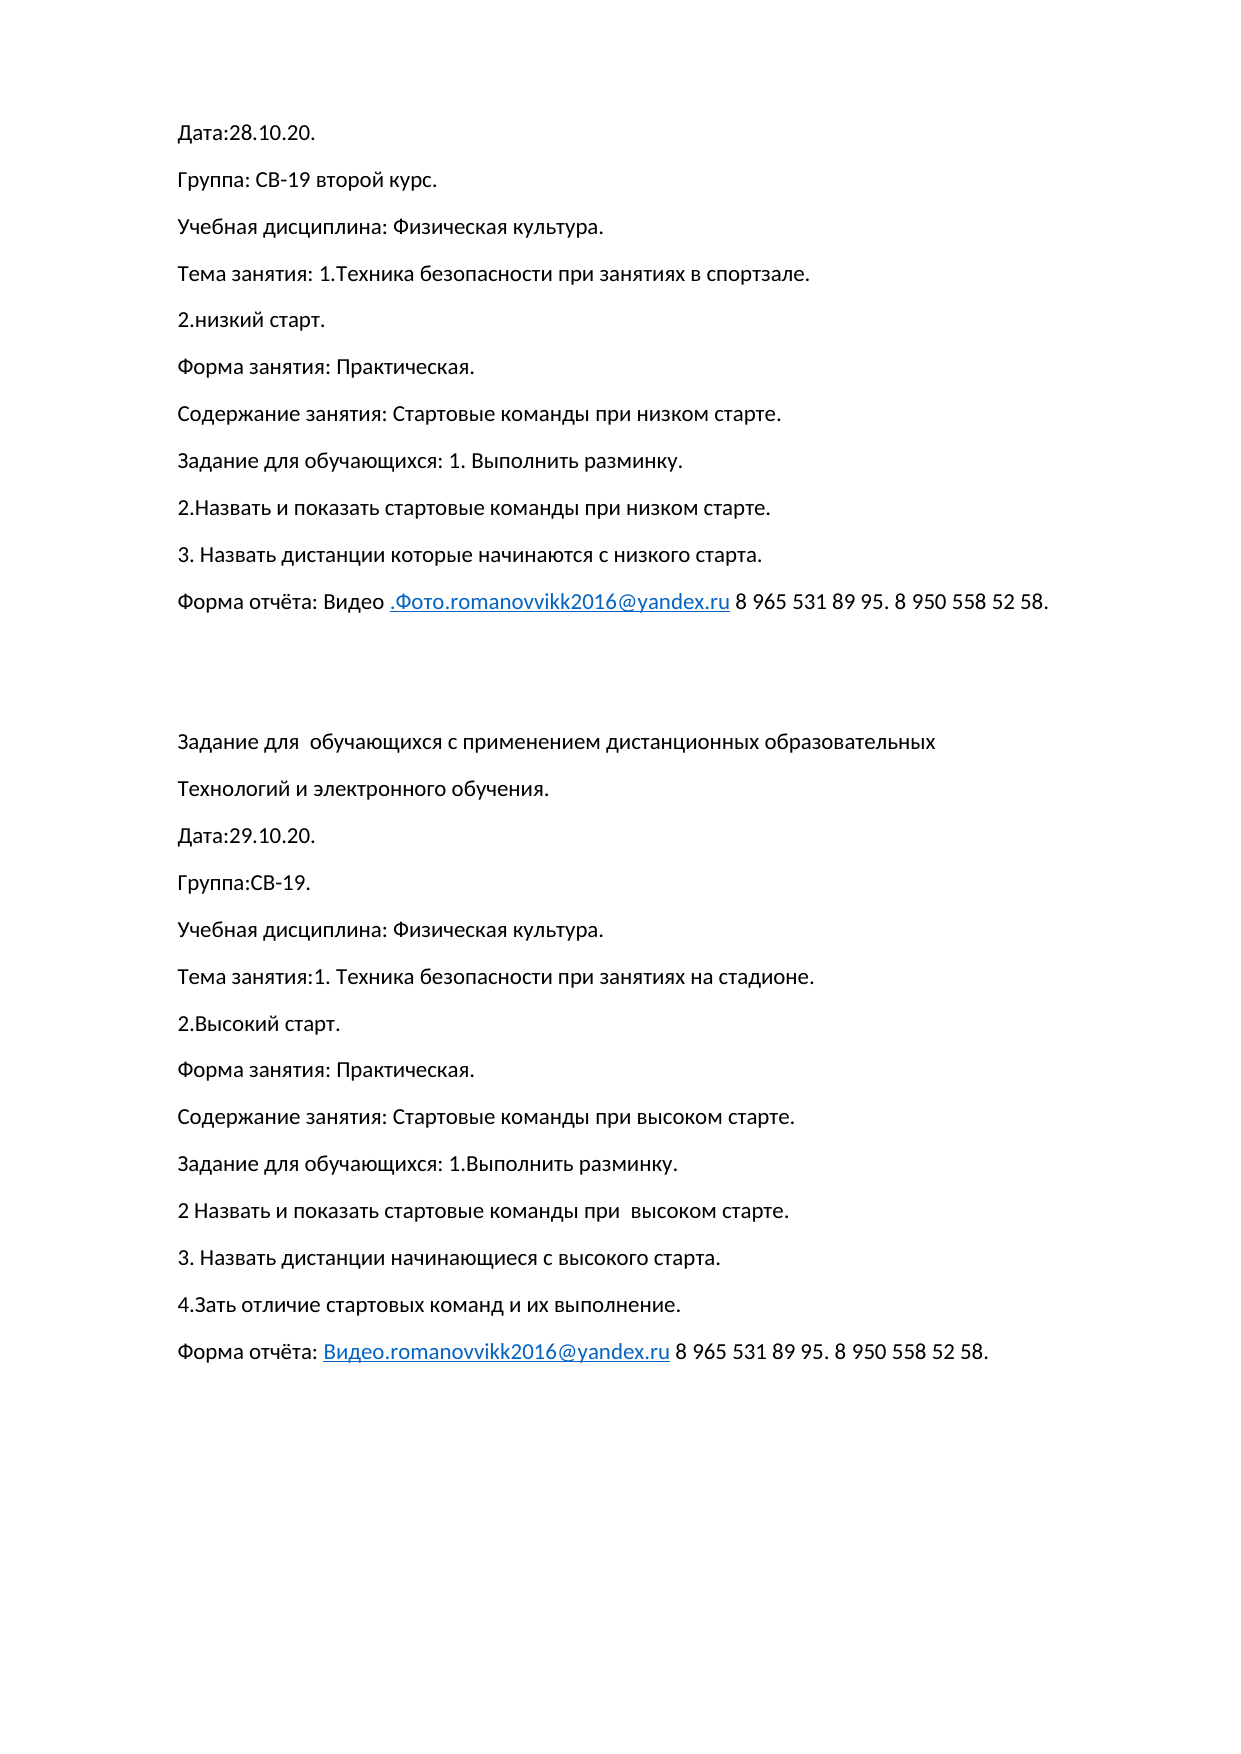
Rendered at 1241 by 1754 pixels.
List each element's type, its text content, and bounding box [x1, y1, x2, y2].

text Форма отчёта: Видео .Фото.romanovvikk2016@yandex.ru 8 965 531 89 95. 8 950 558 52 58. [177, 587, 1152, 615]
text Учебная дисциплина: Физическая культура. [177, 915, 1152, 943]
text Группа:СВ-19. [177, 868, 1152, 896]
text Форма занятия: Практическая. [177, 1056, 1152, 1084]
text Форма занятия: Практическая. [177, 352, 1152, 381]
text Учебная дисциплина: Физическая культура. [177, 212, 1152, 240]
text Тема занятия:1. Техника безопасности при занятиях на стадионе. [177, 962, 1152, 990]
text Содержание занятия: Стартовые команды при высоком старте. [177, 1102, 1152, 1131]
text Дата:29.10.20. [177, 821, 1152, 849]
text 2.низкий старт. [177, 306, 1152, 334]
text Группа: СВ-19 второй курс. [177, 165, 1152, 193]
text 2.Назвать и показать стартовые команды при низком старте. [177, 493, 1152, 521]
text Дата:28.10.20. [177, 118, 1152, 146]
text 4.Зать отличие стартовых команд и их выполнение. [177, 1290, 1152, 1318]
text Содержание занятия: Стартовые команды при низком старте. [177, 399, 1152, 427]
text 2.Высокий старт. [177, 1009, 1152, 1037]
text 3. Назвать дистанции начинающиеся с высокого старта. [177, 1243, 1152, 1271]
text 3. Назвать дистанции которые начинаются с низкого старта. [177, 540, 1152, 568]
text Форма отчёта: Видео.romanovvikk2016@yandex.ru 8 965 531 89 95. 8 950 558 52 58. [177, 1337, 1152, 1365]
text Задание для обучающихся: 1. Выполнить разминку. [177, 446, 1152, 474]
text Задание для обучающихся: 1.Выполнить разминку. [177, 1149, 1152, 1177]
text 2 Назвать и показать стартовые команды при высоком старте. [177, 1196, 1152, 1224]
text Задание для обучающихся с применением дистанционных образовательных [177, 727, 1152, 756]
text Технологий и электронного обучения. [177, 774, 1152, 802]
text Тема занятия: 1.Техника безопасности при занятиях в спортзале. [177, 259, 1152, 287]
